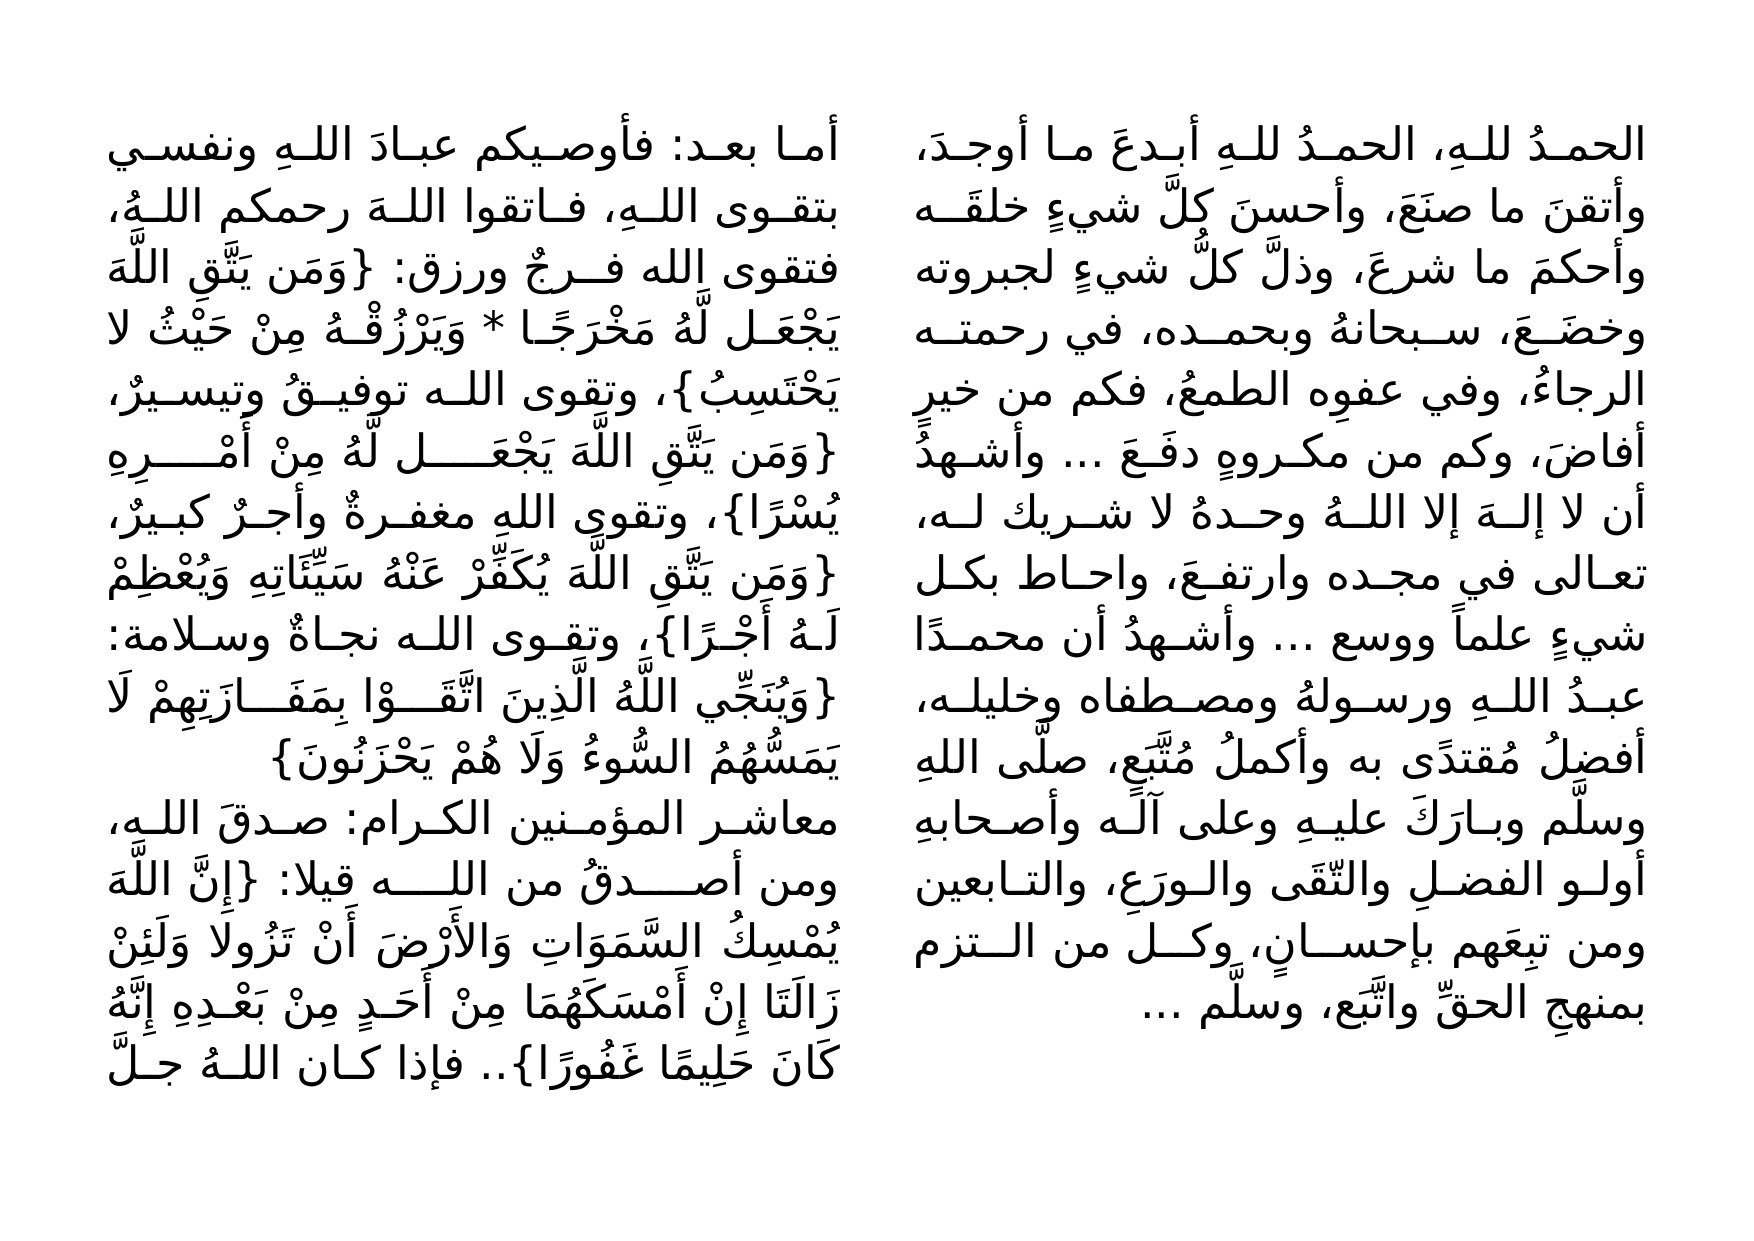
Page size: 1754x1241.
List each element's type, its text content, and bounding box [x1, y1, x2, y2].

text الحمدُ للهِ، الحمدُ للهِ أبدعَ ما أوجدَ، وأتقنَ ما صنَعَ، وأحسنَ كلَّ شيءٍ خلقَه وأحكمَ ما شرعَ، وذلَّ كلُّ شيءٍ لجبروته وخضَعَ، سبحانهُ وبحمده، في رحمته الرجاءُ، وفي عفوِه الطمعُ، فكم من خيرٍ أفاضَ، وكم من مكروهٍ دفَعَ ... وأشهدُ أن لا إلهَ إلا اللهُ وحدهُ لا شريك له، تعالى في مجده وارتفعَ، واحاط بكل شيءٍ علماً ووسع ... وأشهدُ أن محمدًا عبدُ اللهِ ورسولهُ ومصطفاه وخليله، أفضلُ مُقتدًى به وأكملُ مُتَّبَعٍ، صلَّى اللهِ وسلَّم وبارَكَ عليهِ وعلى آله وأصحابهِ أولو الفضلِ والتّقَى والورَعِ، والتابعين ومن تبِعَهم بإحسانٍ، وكل من التزم بمنهجِ الحقِّ واتَّبَع، وسلَّم ... [914, 118, 1648, 1029]
text أما بعد: فأوصيكم عبادَ اللهِ ونفسي بتقوى اللهِ، فاتقوا اللهَ رحمكم اللهُ، فتقوى الله فرجٌ ورزق: {وَمَن يَتَّقِ اللَّهَ يَجْعَل لَّهُ مَخْرَجًا * وَيَرْزُقْهُ مِنْ حَيْثُ لا يَحْتَسِبُ}، وتقوى الله توفيقُ وتيسيرٌ، {وَمَن يَتَّقِ اللَّهَ يَجْعَل لَّهُ مِنْ أَمْرِهِ يُسْرًا}، وتقوى اللهِ مغفرةٌ وأجرٌ كبيرٌ، {وَمَن يَتَّقِ اللَّهَ يُكَفِّرْ عَنْهُ سَيِّئَاتِهِ وَيُعْظِمْ لَهُ أَجْرًا}، وتقوى الله نجاةٌ وسلامة: {وَيُنَجِّي اللَّهُ الَّذِينَ اتَّقَوْا بِمَفَازَتِهِمْ لَا يَمَسُّهُمُ السُّوءُ وَلَا هُمْ يَحْزَنُونَ} [106, 118, 840, 784]
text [106, 792, 840, 1090]
